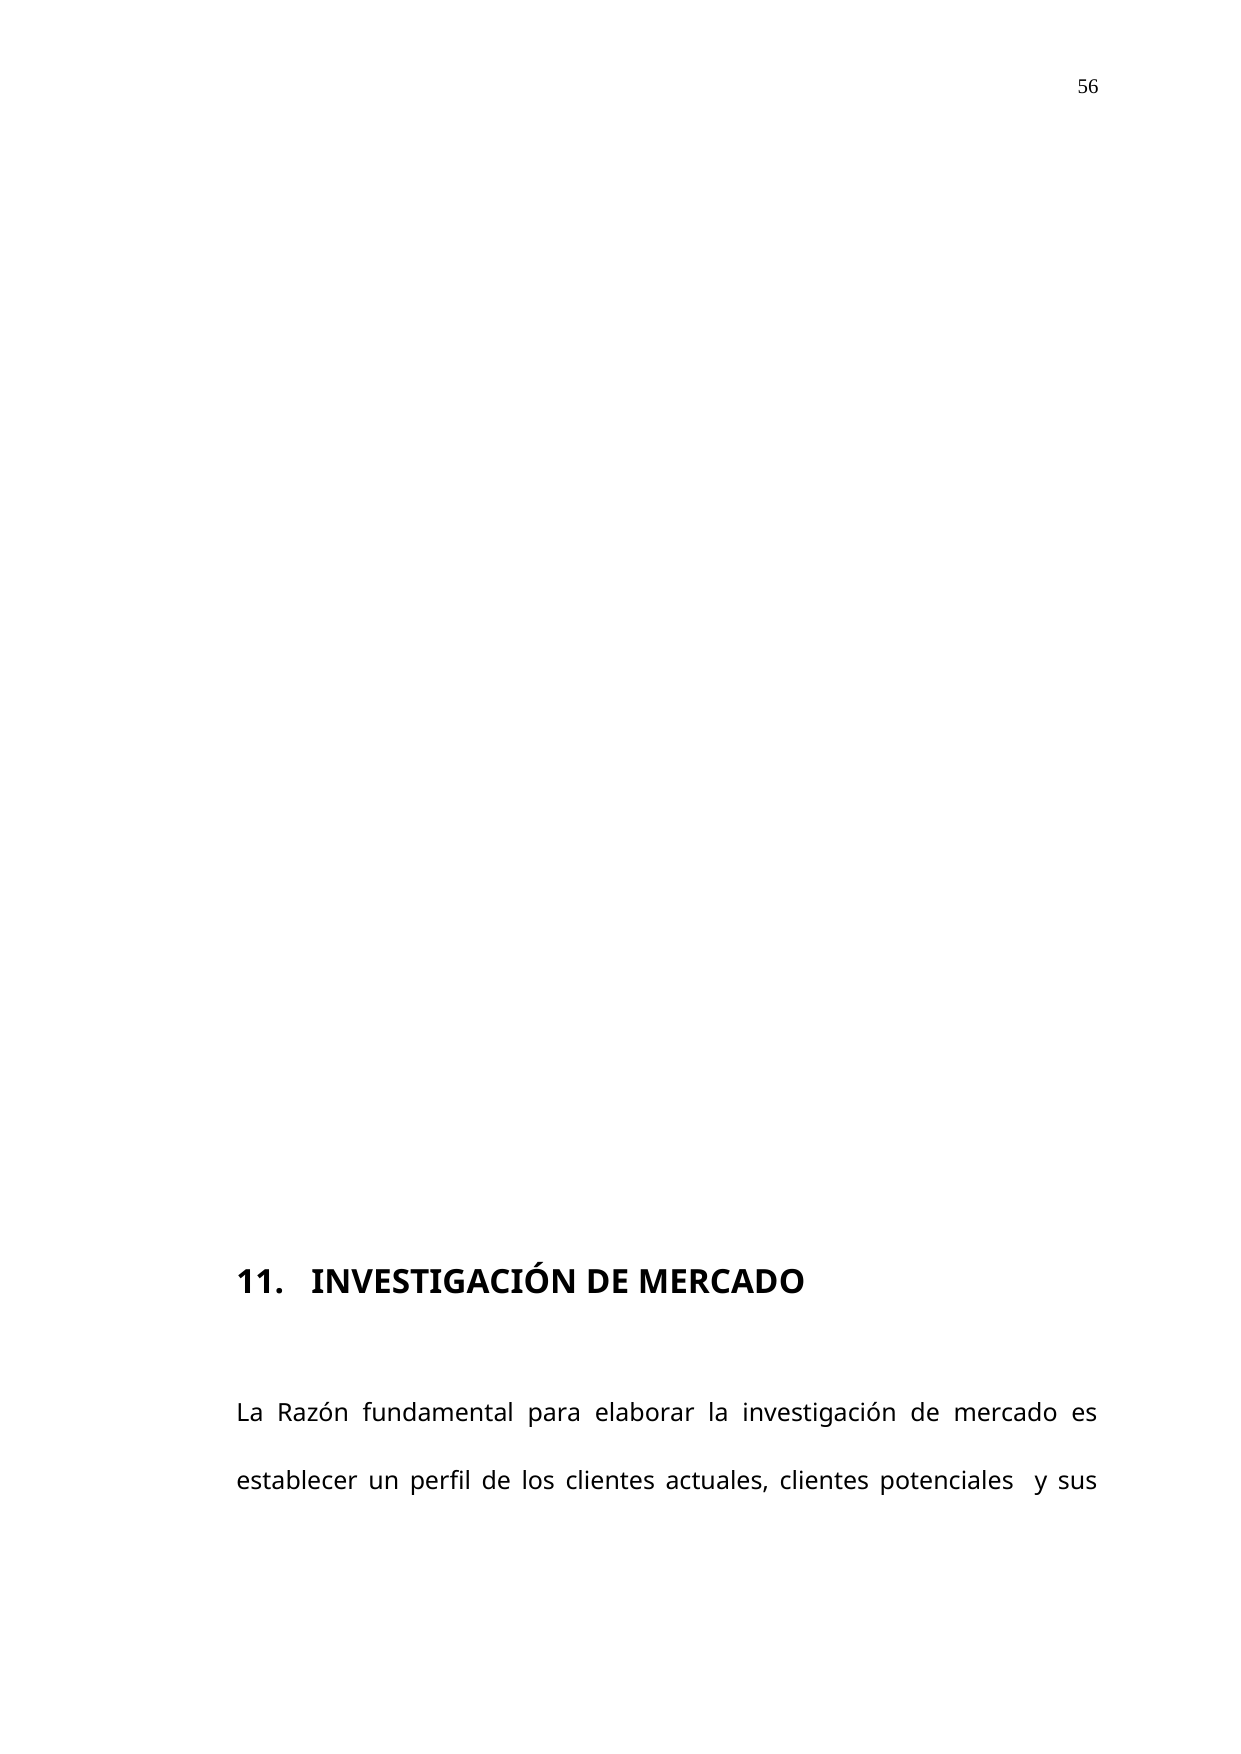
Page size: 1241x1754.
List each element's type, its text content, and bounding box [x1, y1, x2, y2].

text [236, 1394, 1098, 1497]
list INVESTIGACIÓN DE MERCADO [236, 1258, 1098, 1303]
